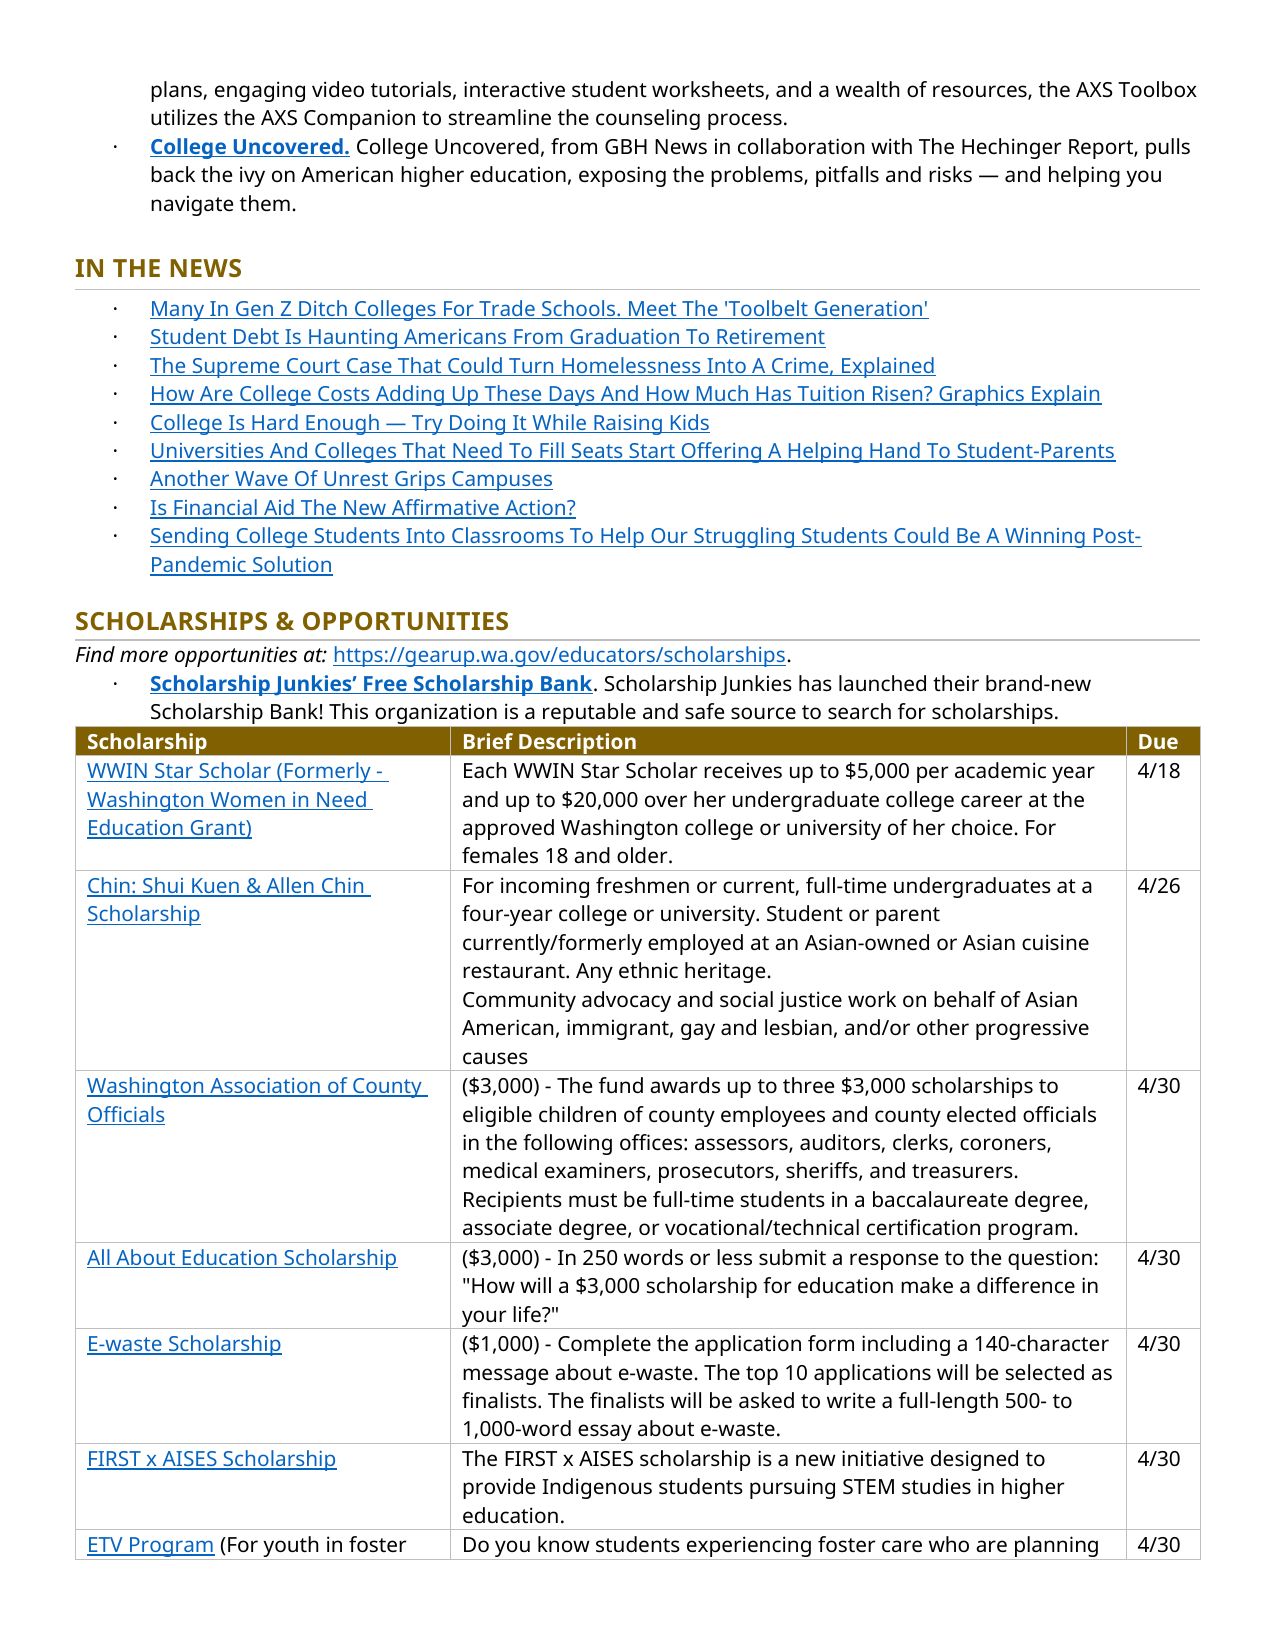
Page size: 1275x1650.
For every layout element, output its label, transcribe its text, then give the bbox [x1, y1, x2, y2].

list College Is Hard Enough — Try Doing It While Raising Kids [112, 408, 1200, 436]
text Find more opportunities at: https://gearup.wa.gov/educators/scholarships. [75, 641, 1200, 669]
table_cell ($1,000) - Complete the application form including a 140-character message about e-waste. The top 10 applications will be selected as finalists. The finalists will be asked to write a full-length 500- to 1,000-word essay about e-waste. [451, 1329, 1126, 1443]
list Many In Gen Z Ditch Colleges For Trade Schools. Meet The 'Toolbelt Generation' [112, 294, 1200, 322]
table_cell 4/26 [1127, 871, 1200, 1070]
table_cell Each WWIN Star Scholar receives up to $5,000 per academic year and up to $20,000 over her undergraduate college career at the approved Washington college or university of her choice. For females 18 and older. [451, 756, 1126, 870]
list Sending College Students Into Classrooms To Help Our Struggling Students Could Be A Winning Post-Pandemic Solution [112, 521, 1200, 578]
table_cell FIRST x AISES Scholarship [76, 1444, 450, 1529]
table_cell 4/30 [1127, 1243, 1200, 1328]
table_header Brief Description [451, 727, 1126, 755]
table_cell E-waste Scholarship [76, 1329, 450, 1443]
table_cell Washington Association of County Officials [76, 1071, 450, 1242]
list Is Financial Aid The New Affirmative Action? [112, 493, 1200, 521]
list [112, 75, 1200, 132]
table_cell 4/30 [1127, 1444, 1200, 1529]
list Student Debt Is Haunting Americans From Graduation To Retirement [112, 322, 1200, 351]
table_header Due [1127, 727, 1200, 755]
subtitle In the News [75, 251, 1200, 289]
table_cell ($3,000) - In 250 words or less submit a response to the question: "How will a $3,000 scholarship for education make a difference in your life?" [451, 1243, 1126, 1328]
table_cell WWIN Star Scholar (Formerly - Washington Women in Need Education Grant) [76, 756, 450, 870]
table_cell For incoming freshmen or current, full-time undergraduates at a four-year college or university. Student or parent currently/formerly employed at an Asian-owned or Asian cuisine restaurant. Any ethnic heritage. Community advocacy and social justice work on behalf of Asian American, immigrant, gay and lesbian, and/or other progressive causes [451, 871, 1126, 1070]
table_cell 4/30 [1127, 1530, 1200, 1559]
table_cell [76, 1530, 450, 1559]
table_cell 4/18 [1127, 756, 1200, 870]
list College Uncovered. College Uncovered, from GBH News in collaboration with The Hechinger Report, pulls back the ivy on American higher education, exposing the problems, pitfalls and risks — and helping you navigate them. [112, 132, 1200, 217]
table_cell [451, 1530, 1126, 1559]
table_cell The FIRST x AISES scholarship is a new initiative designed to provide Indigenous students pursuing STEM studies in higher education. [451, 1444, 1126, 1529]
table_cell 4/30 [1127, 1071, 1200, 1242]
text SCHOLARSHIPS & OPPORTUNITIES [75, 603, 1200, 639]
table_cell 4/30 [1127, 1329, 1200, 1443]
table_cell ($3,000) - The fund awards up to three $3,000 scholarships to eligible children of county employees and county elected officials in the following offices: assessors, auditors, clerks, coroners, medical examiners, prosecutors, sheriffs, and treasurers. Recipients must be full-time students in a baccalaureate degree, associate degree, or vocational/technical certification program. [451, 1071, 1126, 1242]
list How Are College Costs Adding Up These Days And How Much Has Tuition Risen? Graphics Explain [112, 379, 1200, 408]
table_cell Chin: Shui Kuen & Allen Chin Scholarship [76, 871, 450, 1070]
list The Supreme Court Case That Could Turn Homelessness Into A Crime, Explained [112, 351, 1200, 379]
list Universities And Colleges That Need To Fill Seats Start Offering A Helping Hand To Student-Parents [112, 436, 1200, 464]
list Scholarship Junkies’ Free Scholarship Bank. Scholarship Junkies has launched their brand-new Scholarship Bank! This organization is a reputable and safe source to search for scholarships. [112, 669, 1200, 726]
list Another Wave Of Unrest Grips Campuses [112, 464, 1200, 493]
table_cell All About Education Scholarship [76, 1243, 450, 1328]
table_header Scholarship [76, 727, 450, 755]
